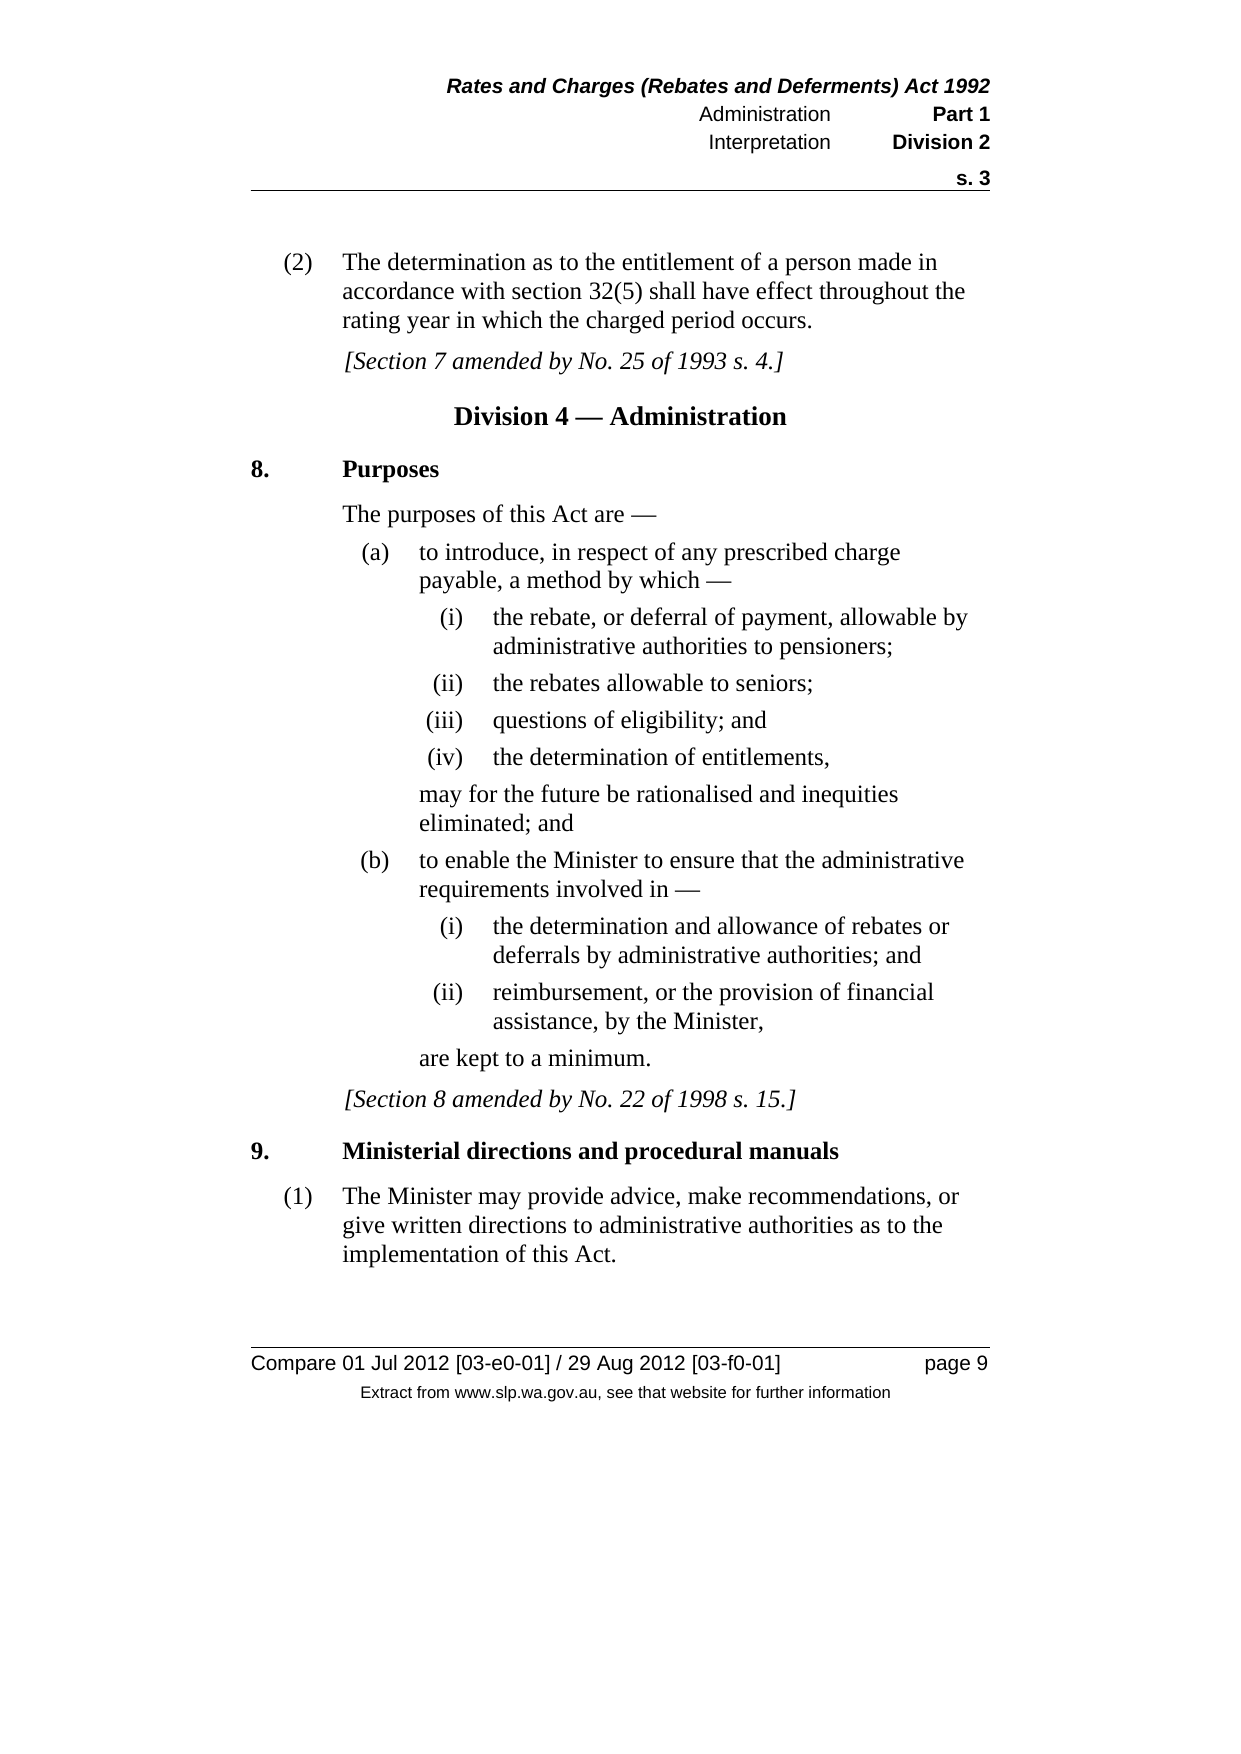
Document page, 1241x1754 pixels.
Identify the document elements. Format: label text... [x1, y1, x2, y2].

text are kept to a minimum. [251, 1043, 990, 1072]
subtitle 9. Ministerial directions and procedural manuals [251, 1136, 990, 1164]
text (ii) the rebates allowable to seniors; [251, 668, 990, 697]
subtitle Division 4 — Administration [251, 400, 990, 431]
text may for the future be rationalised and inequities eliminated; and [251, 779, 990, 837]
text (iii) questions of eligibility; and [251, 705, 990, 734]
text (2) The determination as to the entitlement of a person made in accordance with section 32(5) shall have effect throughout the rating year in which the charged period occurs. [251, 247, 990, 334]
text (i) the rebate, or deferral of payment, allowable by administrative authorities to pensioners; [251, 602, 990, 660]
text [Section 8 amended by No. 22 of 1998 s. 15.] [251, 1084, 990, 1113]
text (b) to enable the Minister to ensure that the administrative requirements involved in — [251, 845, 990, 903]
subtitle 8. Purposes [251, 454, 990, 483]
text (ii) reimbursement, or the provision of financial assistance, by the Minister, [251, 977, 990, 1034]
text (i) the determination and allowance of rebates or deferrals by administrative authorities; and [251, 911, 990, 969]
text The purposes of this Act are — [251, 499, 990, 528]
text (iv) the determination of entitlements, [251, 742, 990, 771]
text [Section 7 amended by No. 25 of 1993 s. 4.] [251, 346, 990, 375]
text (1) The Minister may provide advice, make recommendations, or give written directions to administrative authorities as to the implementation of this Act. [251, 1181, 990, 1267]
text (a) to introduce, in respect of any prescribed charge payable, a method by which — [251, 537, 990, 594]
